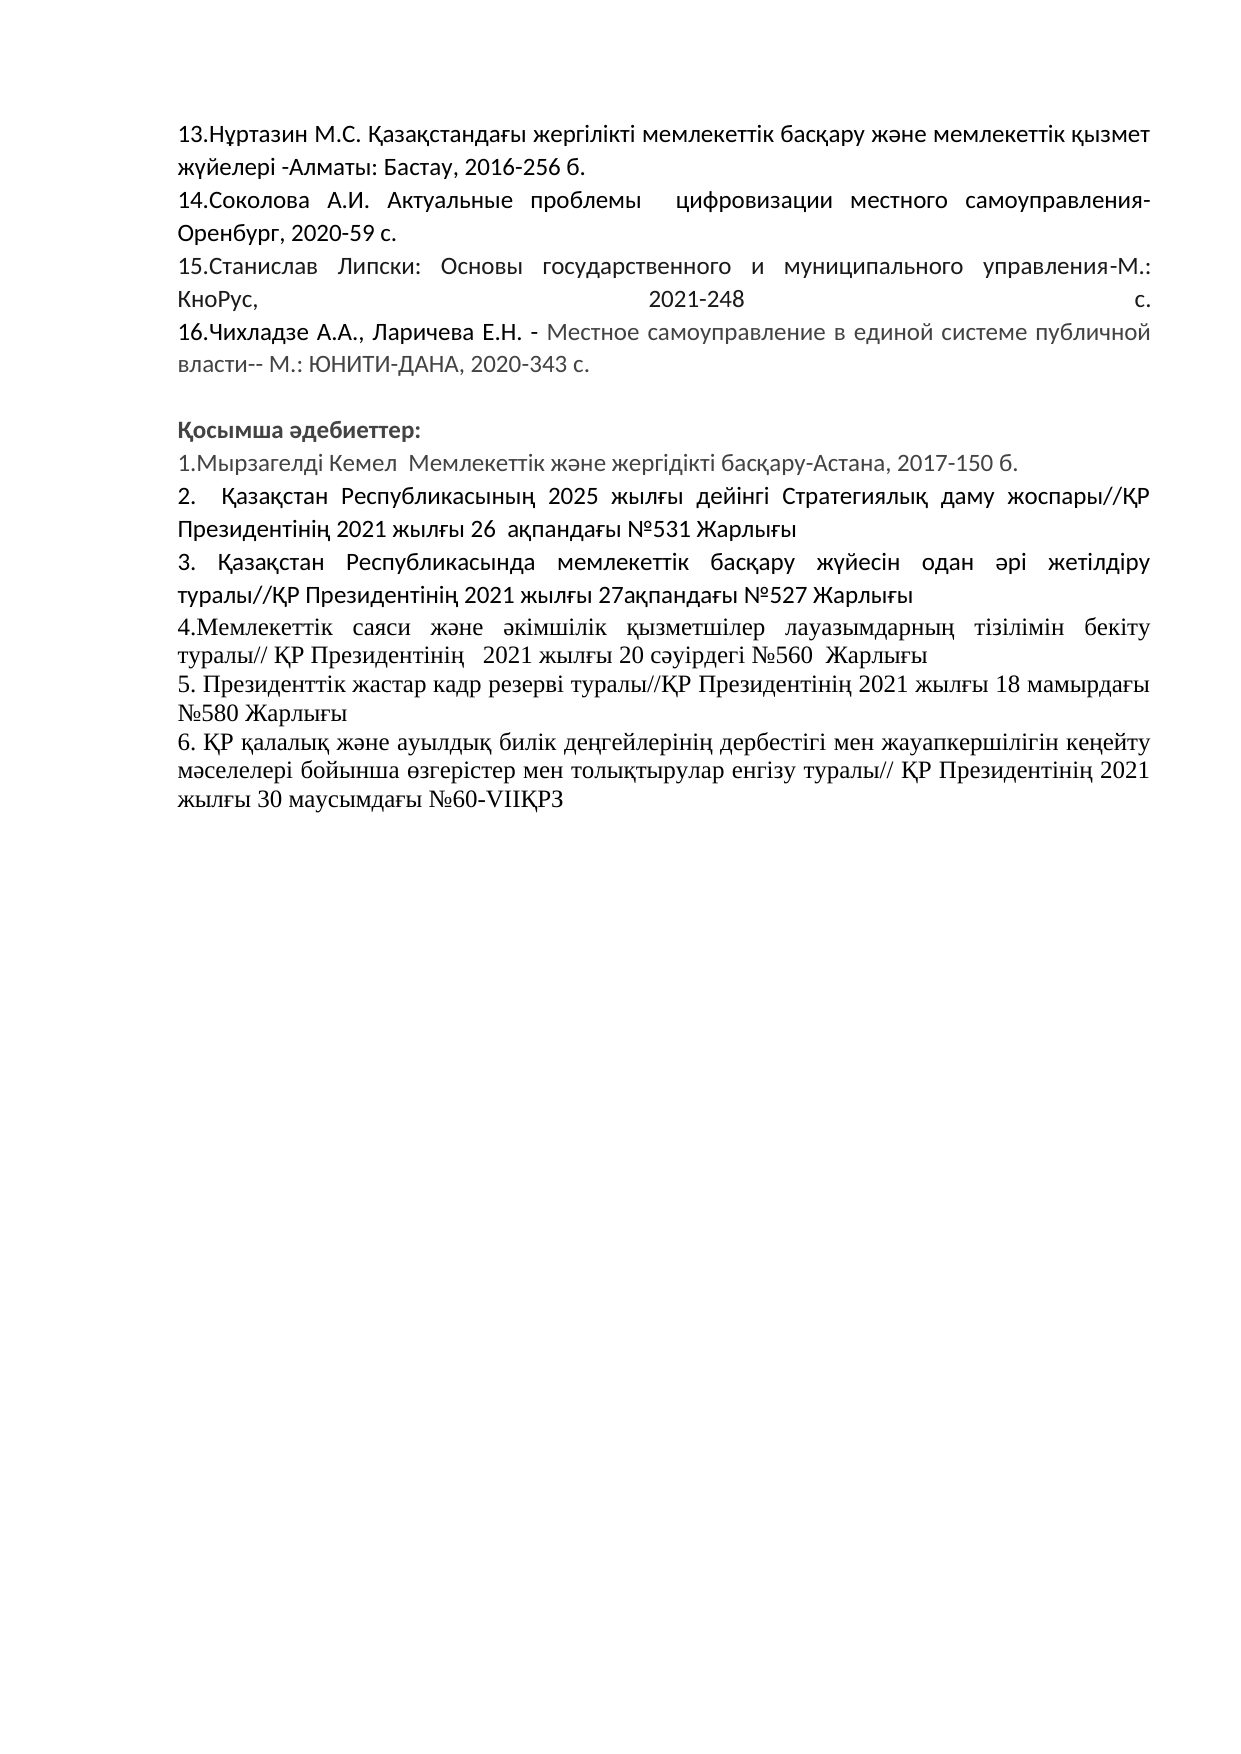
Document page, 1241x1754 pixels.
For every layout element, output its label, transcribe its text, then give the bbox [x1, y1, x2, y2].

text 1.Мырзагелді Кемел Мемлекеттік және жергідікті басқару-Астана, 2017-150 б. [177, 447, 1152, 478]
list 6. ҚР қалалық және ауылдық билік деңгейлерінің дербестігі мен жауапкершілігін кеңейту мәселелері бойынша өзгерістер мен толықтырулар енгізу туралы// ҚР Президентінің 2021 жылғы 30 маусымдағы №60-VIIҚРЗ [177, 727, 1152, 813]
text 2. Қазақстан Республикасының 2025 жылғы дейінгі Стратегиялық даму жоспары//ҚР Президентінің 2021 жылғы 26 ақпандағы №531 Жарлығы [177, 480, 1152, 544]
text 14.Соколова А.И. Актуальные проблемы цифровизации местного самоуправления-Оренбург, 2020-59 с. [177, 184, 1152, 247]
text 15.Станислав Липски: Основы государственного и муниципального управления-М.: КноРус, 2021-248 с. 16.Чихладзе А.А., Ларичева Е.Н. - Местное самоуправление в единой системе публичной власти-- М.: ЮНИТИ-ДАНА, 2020-343 с. [177, 313, 1152, 379]
text 3. Қазақстан Республикасында мемлекеттік басқару жүйесін одан әрі жетілдіру туралы//ҚР Президентінің 2021 жылғы 27ақпандағы №527 Жарлығы [177, 546, 1152, 609]
text 15.Станислав Липски: Основы государственного и муниципального управления-М.: КноРус, 2021-248 с. 16.Чихладзе А.А., Ларичева Е.Н. - Местное самоуправление в единой системе публичной власти-- М.: ЮНИТИ-ДАНА, 2020-343 с. [177, 250, 1152, 283]
list 5. Президенттік жастар кадр резерві туралы//ҚР Президентінің 2021 жылғы 18 мамырдағы №580 Жарлығы [177, 669, 1152, 727]
text Қосымша әдебиеттер: [177, 414, 1152, 445]
text 13.Нұртазин М.С. Қазақстандағы жергілікті мемлекеттік басқару және мемлекеттік қызмет жүйелері -Алматы: Бастау, 2016-256 б. [177, 118, 1152, 182]
list 4.Мемлекеттік саяси және әкімшілік қызметшілер лауазымдарның тізілімін бекіту туралы// ҚР Президентінің 2021 жылғы 20 сәуірдегі №560 Жарлығы [177, 612, 1152, 669]
